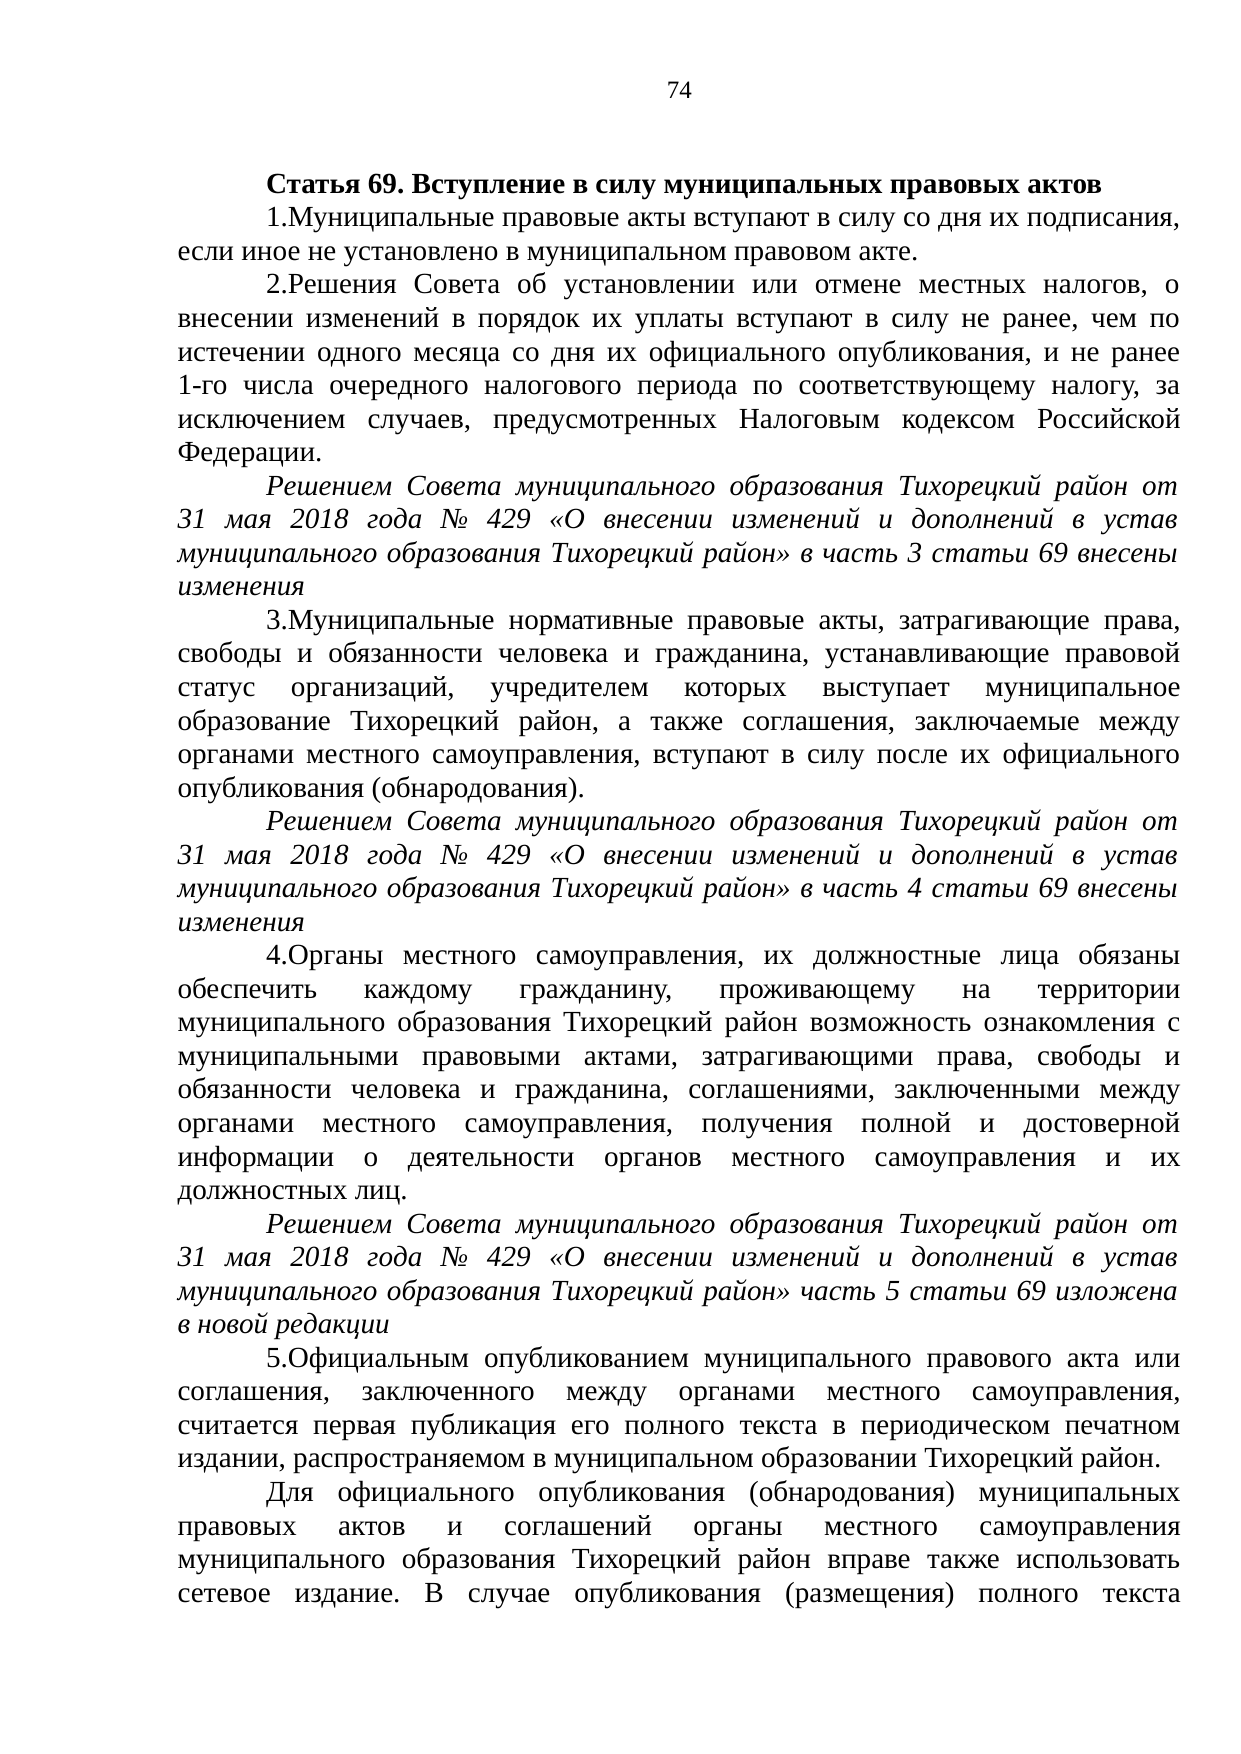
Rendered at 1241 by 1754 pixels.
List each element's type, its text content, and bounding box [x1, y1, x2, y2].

text 1.Муниципальные правовые акты вступают в силу со дня их подписания, если иное не установлено в муниципальном правовом акте. [177, 199, 1181, 267]
text Решением Совета муниципального образования Тихорецкий район от 31 мая 2018 года № 429 «О внесении изменений и дополнений в устав муниципального образования Тихорецкий район» в часть 3 статьи 69 внесены изменения [177, 468, 1181, 602]
text 4.Органы местного самоуправления, их должностные лица обязаны обеспечить каждому гражданину, проживающему на территории муниципального образования Тихорецкий район возможность ознакомления с муниципальными правовыми актами, затрагивающими права, свободы и обязанности человека и гражданина, соглашениями, заключенными между органами местного самоуправления, получения полной и достоверной информации о деятельности органов местного самоуправления и их должностных лиц. [177, 937, 1181, 1206]
text Решением Совета муниципального образования Тихорецкий район от 31 мая 2018 года № 429 «О внесении изменений и дополнений в устав муниципального образования Тихорецкий район» в часть 4 статьи 69 внесены изменения [177, 803, 1181, 937]
subtitle Статья 69. Вступление в силу муниципальных правовых актов [177, 166, 1181, 199]
text 2.Решения Совета об установлении или отмене местных налогов, о внесении изменений в порядок их уплаты вступают в силу не ранее, чем по истечении одного месяца со дня их официального опубликования, и не ранее 1-го числа очередного налогового периода по соответствующему налогу, за исключением случаев, предусмотренных Налоговым кодексом Российской Федерации. [177, 267, 1181, 468]
text 5.Официальным опубликованием муниципального правового акта или соглашения, заключенного между органами местного самоуправления, считается первая публикация его полного текста в периодическом печатном издании, распространяемом в муниципальном образовании Тихорецкий район. [177, 1340, 1181, 1474]
text Решением Совета муниципального образования Тихорецкий район от 31 мая 2018 года № 429 «О внесении изменений и дополнений в устав муниципального образования Тихорецкий район» часть 5 статьи 69 изложена в новой редакции [177, 1206, 1181, 1340]
text 3.Муниципальные нормативные правовые акты, затрагивающие права, свободы и обязанности человека и гражданина, устанавливающие правовой статус организаций, учредителем которых выступает муниципальное образование Тихорецкий район, а также соглашения, заключаемые между органами местного самоуправления, вступают в силу после их официального опубликования (обнародования). [177, 602, 1181, 803]
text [177, 1474, 1181, 1608]
